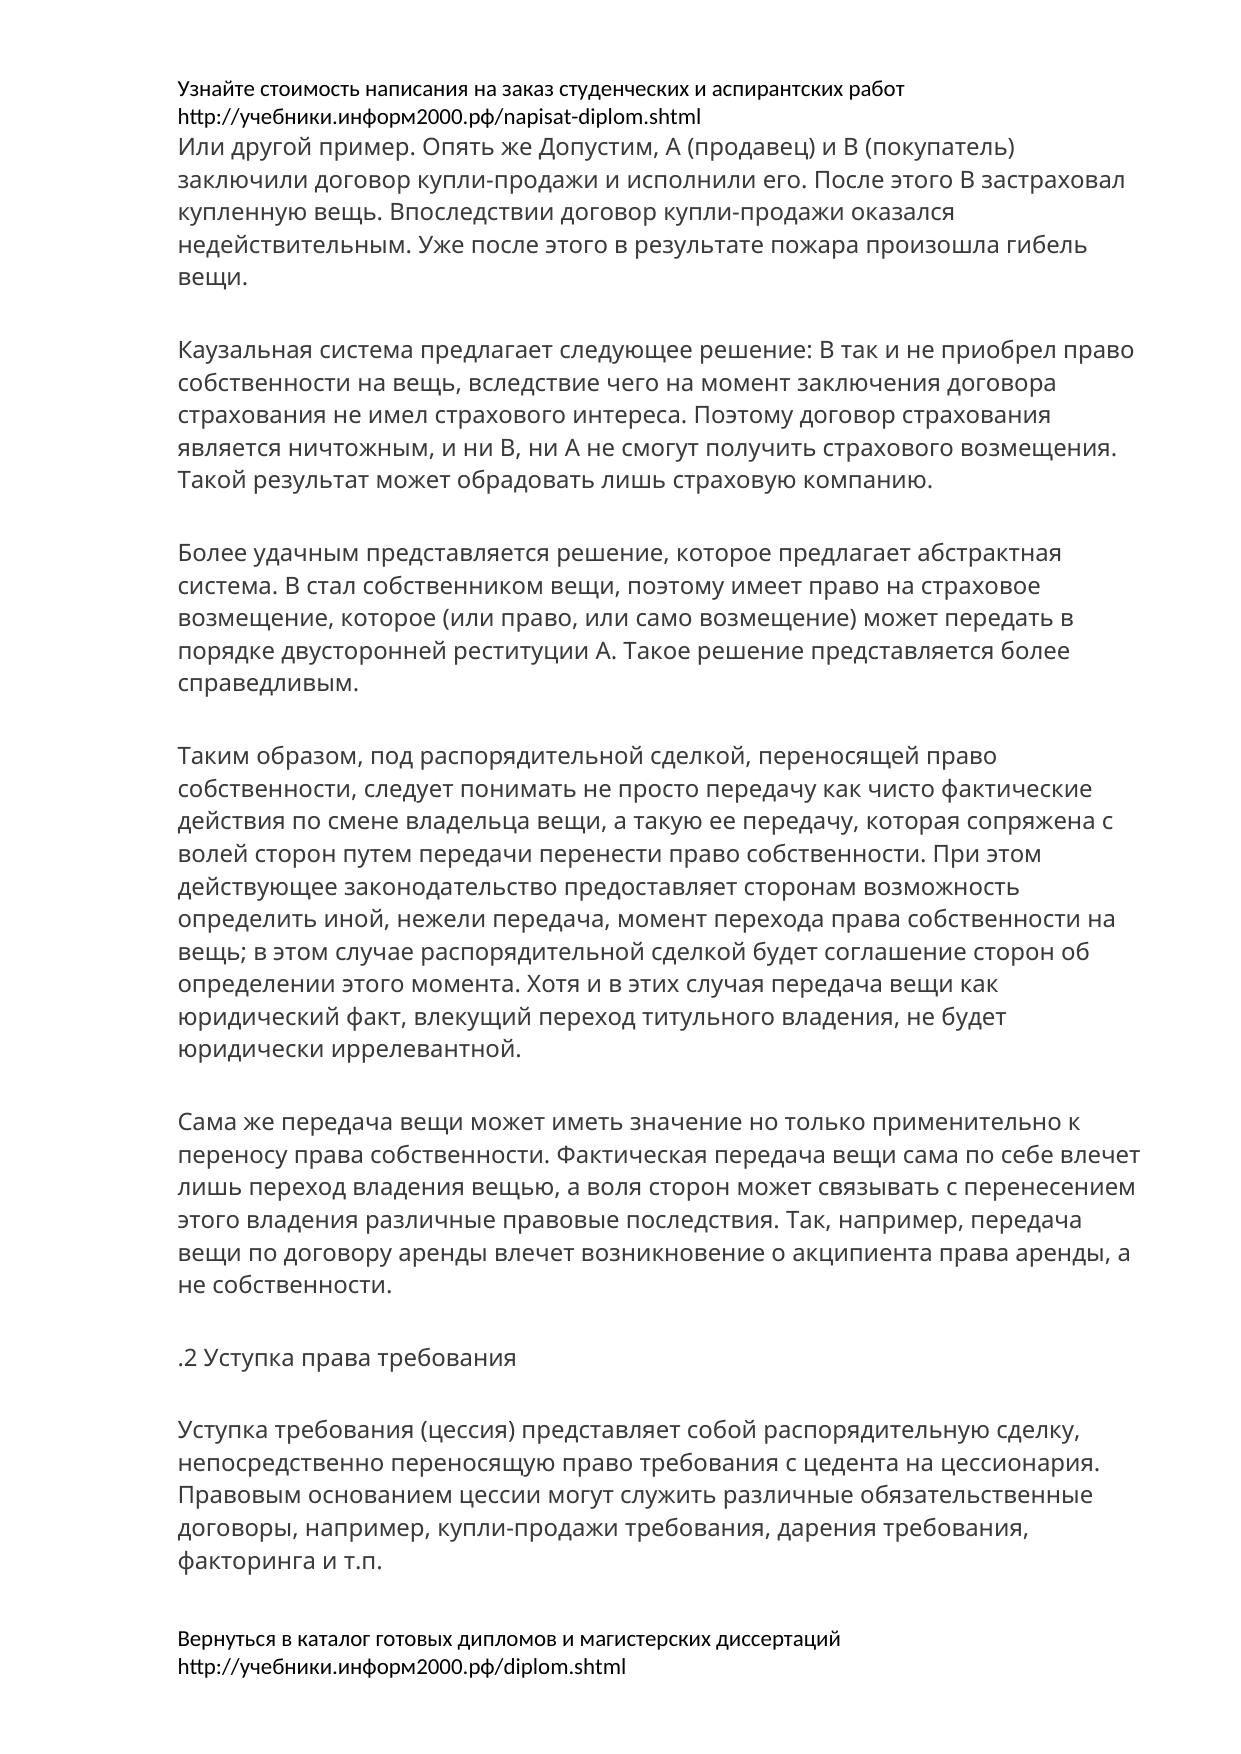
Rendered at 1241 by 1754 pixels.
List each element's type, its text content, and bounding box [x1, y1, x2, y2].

text Уступка требования (цессия) представляет собой распорядительную сделку, непосредственно переносящую право требования с цедента на цессионария. Правовым основанием цессии могут служить различные обязательственные договоры, например, купли-продажи требования, дарения требования, факторинга и т.п. [177, 1413, 1152, 1576]
text .2 Уступка права требования [177, 1341, 1152, 1373]
text Более удачным представляется решение, которое предлагает абстрактная система. В стал собственником вещи, поэтому имеет право на страховое возмещение, которое (или право, или само возмещение) может передать в порядке двусторонней реституции А. Такое решение представляется более справедливым. [177, 536, 1152, 699]
text Каузальная система предлагает следующее решение: В так и не приобрел право собственности на вещь, вследствие чего на момент заключения договора страхования не имел страхового интереса. Поэтому договор страхования является ничтожным, и ни В, ни А не смогут получить страхового возмещения. Такой результат может обрадовать лишь страховую компанию. [177, 333, 1152, 496]
text Сама же передача вещи может иметь значение но только применительно к переносу права собственности. Фактическая передача вещи сама по себе влечет лишь переход владения вещью, а воля сторон может связывать с перенесением этого владения различные правовые последствия. Так, например, передача вещи по договору аренды влечет возникновение о акципиента права аренды, а не собственности. [177, 1105, 1152, 1301]
text Или другой пример. Опять же Допустим, А (продавец) и В (покупатель) заключили договор купли-продажи и исполнили его. После этого В застраховал купленную вещь. Впоследствии договор купли-продажи оказался недействительным. Уже после этого в результате пожара произошла гибель вещи. [177, 130, 1152, 293]
text Таким образом, под распорядительной сделкой, переносящей право собственности, следует понимать не просто передачу как чисто фактические действия по смене владельца вещи, а такую ее передачу, которая сопряжена с волей сторон путем передачи перенести право собственности. При этом действующее законодательство предоставляет сторонам возможность определить иной, нежели передача, момент перехода права собственности на вещь; в этом случае распорядительной сделкой будет соглашение сторон об определении этого момента. Хотя и в этих случая передача вещи как юридический факт, влекущий переход титульного владения, не будет юридически иррелевантной. [177, 739, 1152, 1065]
